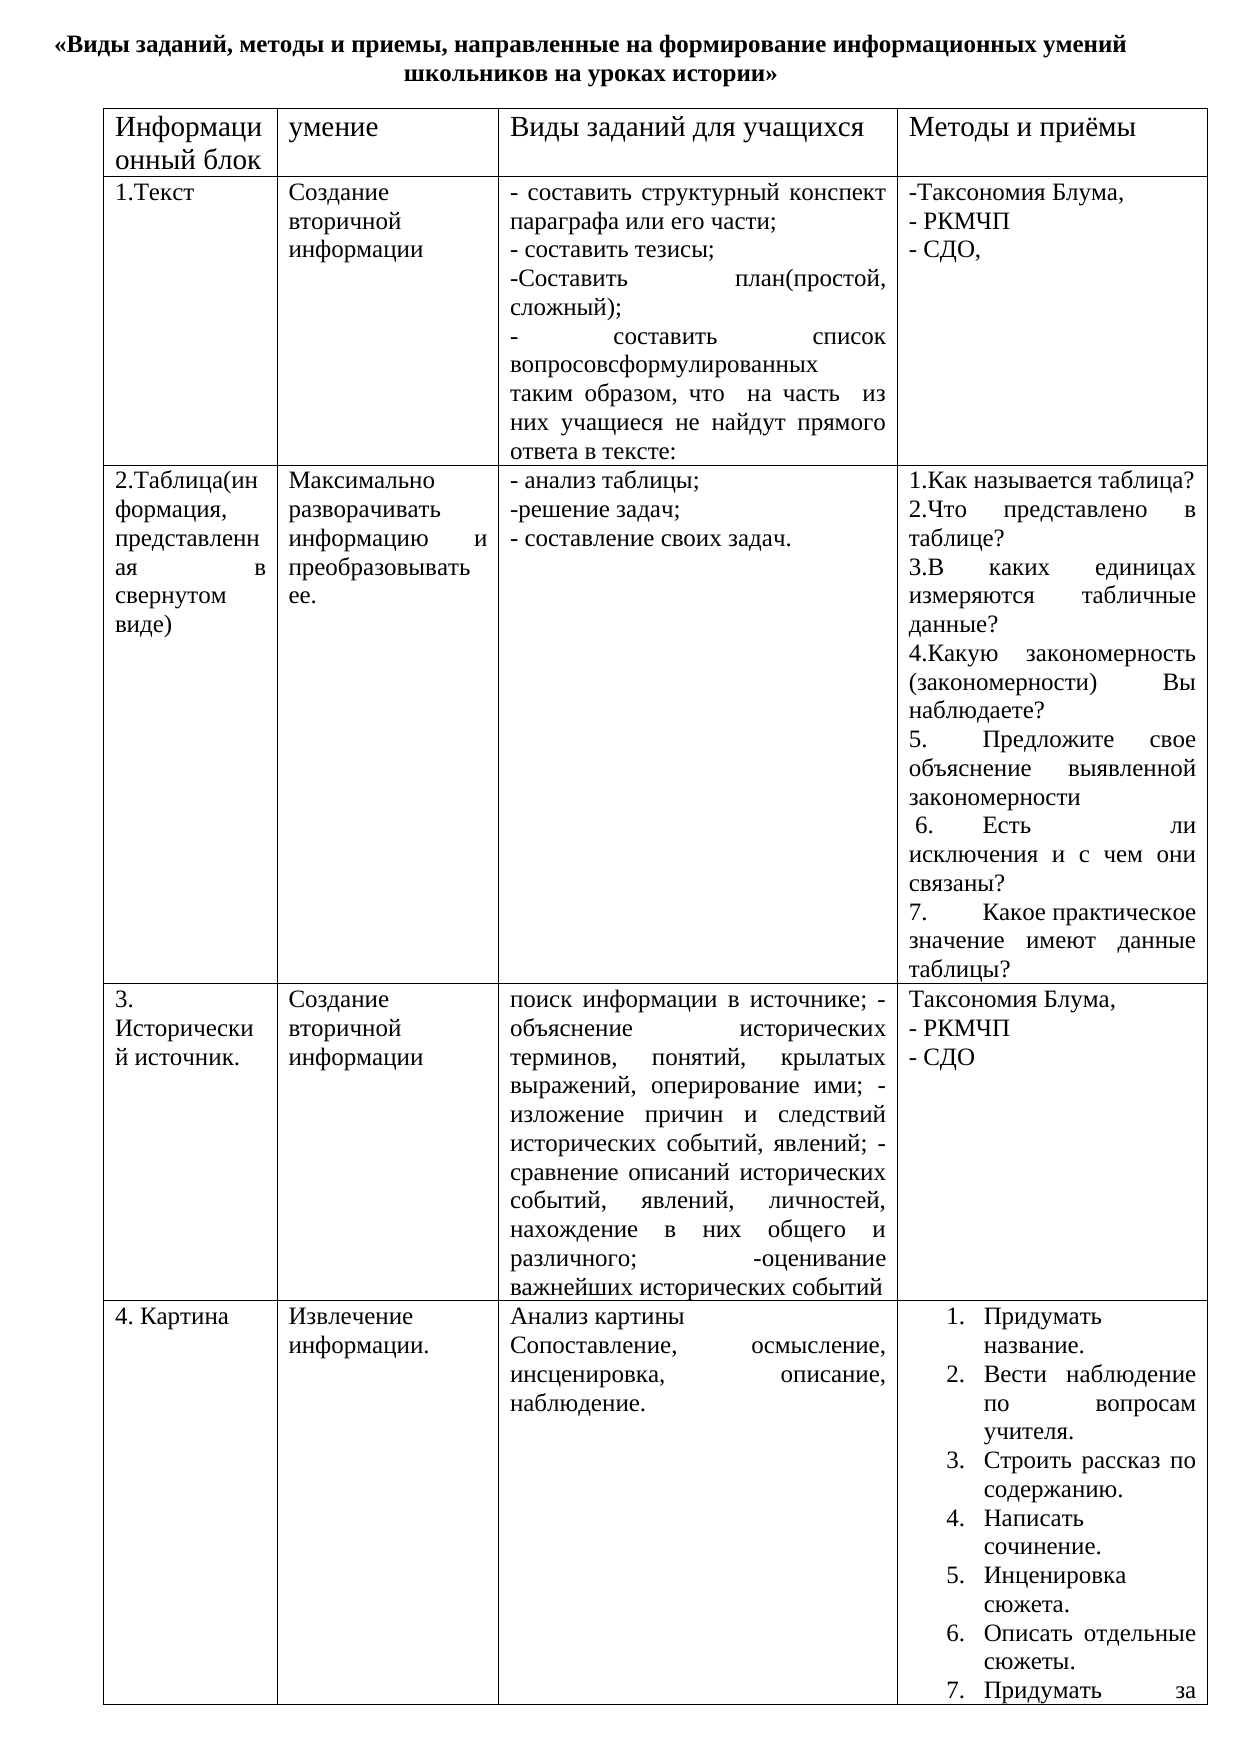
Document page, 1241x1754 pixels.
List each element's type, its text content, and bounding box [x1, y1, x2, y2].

table_cell 1.Как называется таблица? 2.Что представлено в таблице? 3.В каких единицах измеряются табличные данные? 4.Какую закономерность (закономерности) Вы наблюдаете? 5. Предложите свое объяснение выявленной закономерности 6. Есть ли исключения и с чем они связаны? 7. Какое практическое значение имеют данные таблицы? [898, 466, 1207, 983]
table_cell Создание вторичной информации [278, 177, 498, 464]
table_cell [499, 1301, 897, 1704]
table_header Методы и приёмы [898, 109, 1207, 176]
text «Виды заданий, методы и приемы, направленные на формирование информационных умений школьников на уроках истории» [0, 29, 1181, 87]
table_cell 2.Таблица(информация, представленная в свернутом виде) [104, 466, 277, 983]
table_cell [898, 1301, 1207, 1704]
table_cell 3. Исторический источник. [104, 984, 277, 1300]
table_cell Создание вторичной информации [278, 984, 498, 1300]
table_header Информационный блок [104, 109, 277, 176]
table_cell Максимально разворачивать информацию и преобразовывать ее. [278, 466, 498, 983]
table_cell -Таксономия Блума, - РКМЧП - СДО, [898, 177, 1207, 464]
table_cell - анализ таблицы; -решение задач; - составление своих задач. [499, 466, 897, 983]
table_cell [278, 1301, 498, 1704]
table_cell 1.Текст [104, 177, 277, 464]
table_cell Таксономия Блума, - РКМЧП - СДО [898, 984, 1207, 1300]
table_cell 4. Картина [104, 1301, 277, 1704]
table_cell поиск информации в источнике; - объяснение исторических терминов, понятий, крылатых выражений, оперирование ими; - изложение причин и следствий исторических событий, явлений; - сравнение описаний исторических событий, явлений, личностей, нахождение в них общего и различного; -оценивание важнейших исторических событий [499, 984, 897, 1300]
table_cell - составить структурный конспект параграфа или его части; - составить тезисы; -Составить план(простой, сложный); - составить список вопросовсформулированных таким образом, что на часть из них учащиеся не найдут прямого ответа в тексте: [499, 177, 897, 464]
table_header Виды заданий для учащихся [499, 109, 897, 176]
table_header умение [278, 109, 498, 176]
